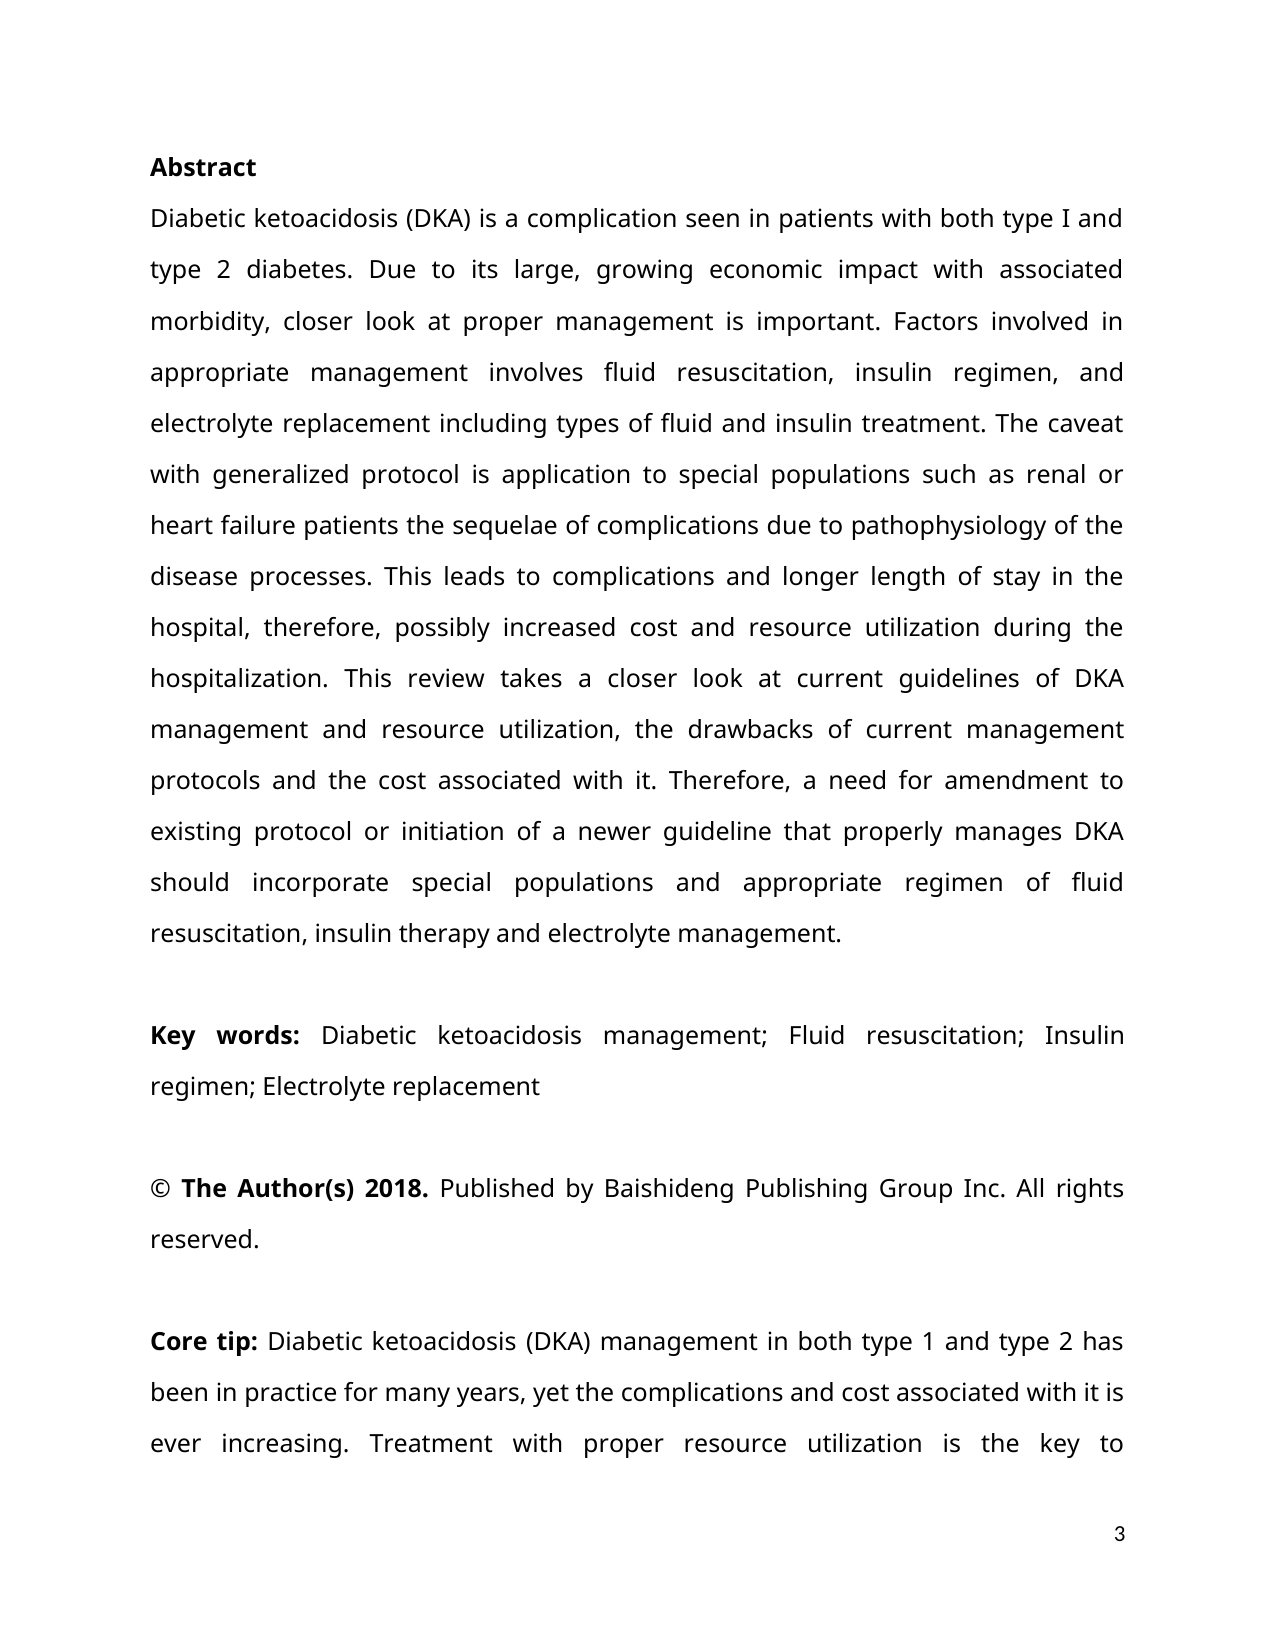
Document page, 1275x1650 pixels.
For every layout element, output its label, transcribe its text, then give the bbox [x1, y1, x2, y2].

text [150, 1324, 1125, 1460]
text Abstract [150, 150, 1125, 184]
text © The Author(s) 2018. Published by Baishideng Publishing Group Inc. All rights reserved. [150, 1171, 1125, 1256]
text Diabetic ketoacidosis (DKA) is a complication seen in patients with both type I and type 2 diabetes. Due to its large, growing economic impact with associated morbidity, closer look at proper management is important. Factors involved in appropriate management involves fluid resuscitation, insulin regimen, and electrolyte replacement including types of fluid and insulin treatment. The caveat with generalized protocol is application to special populations such as renal or heart failure patients the sequelae of complications due to pathophysiology of the disease processes. This leads to complications and longer length of stay in the hospital, therefore, possibly increased cost and resource utilization during the hospitalization. This review takes a closer look at current guidelines of DKA management and resource utilization, the drawbacks of current management protocols and the cost associated with it. Therefore, a need for amendment to existing protocol or initiation of a newer guideline that properly manages DKA should incorporate special populations and appropriate regimen of fluid resuscitation, insulin therapy and electrolyte management. [150, 201, 1125, 950]
text Key words: Diabetic ketoacidosis management; Fluid resuscitation; Insulin regimen; Electrolyte replacement [150, 1018, 1125, 1103]
